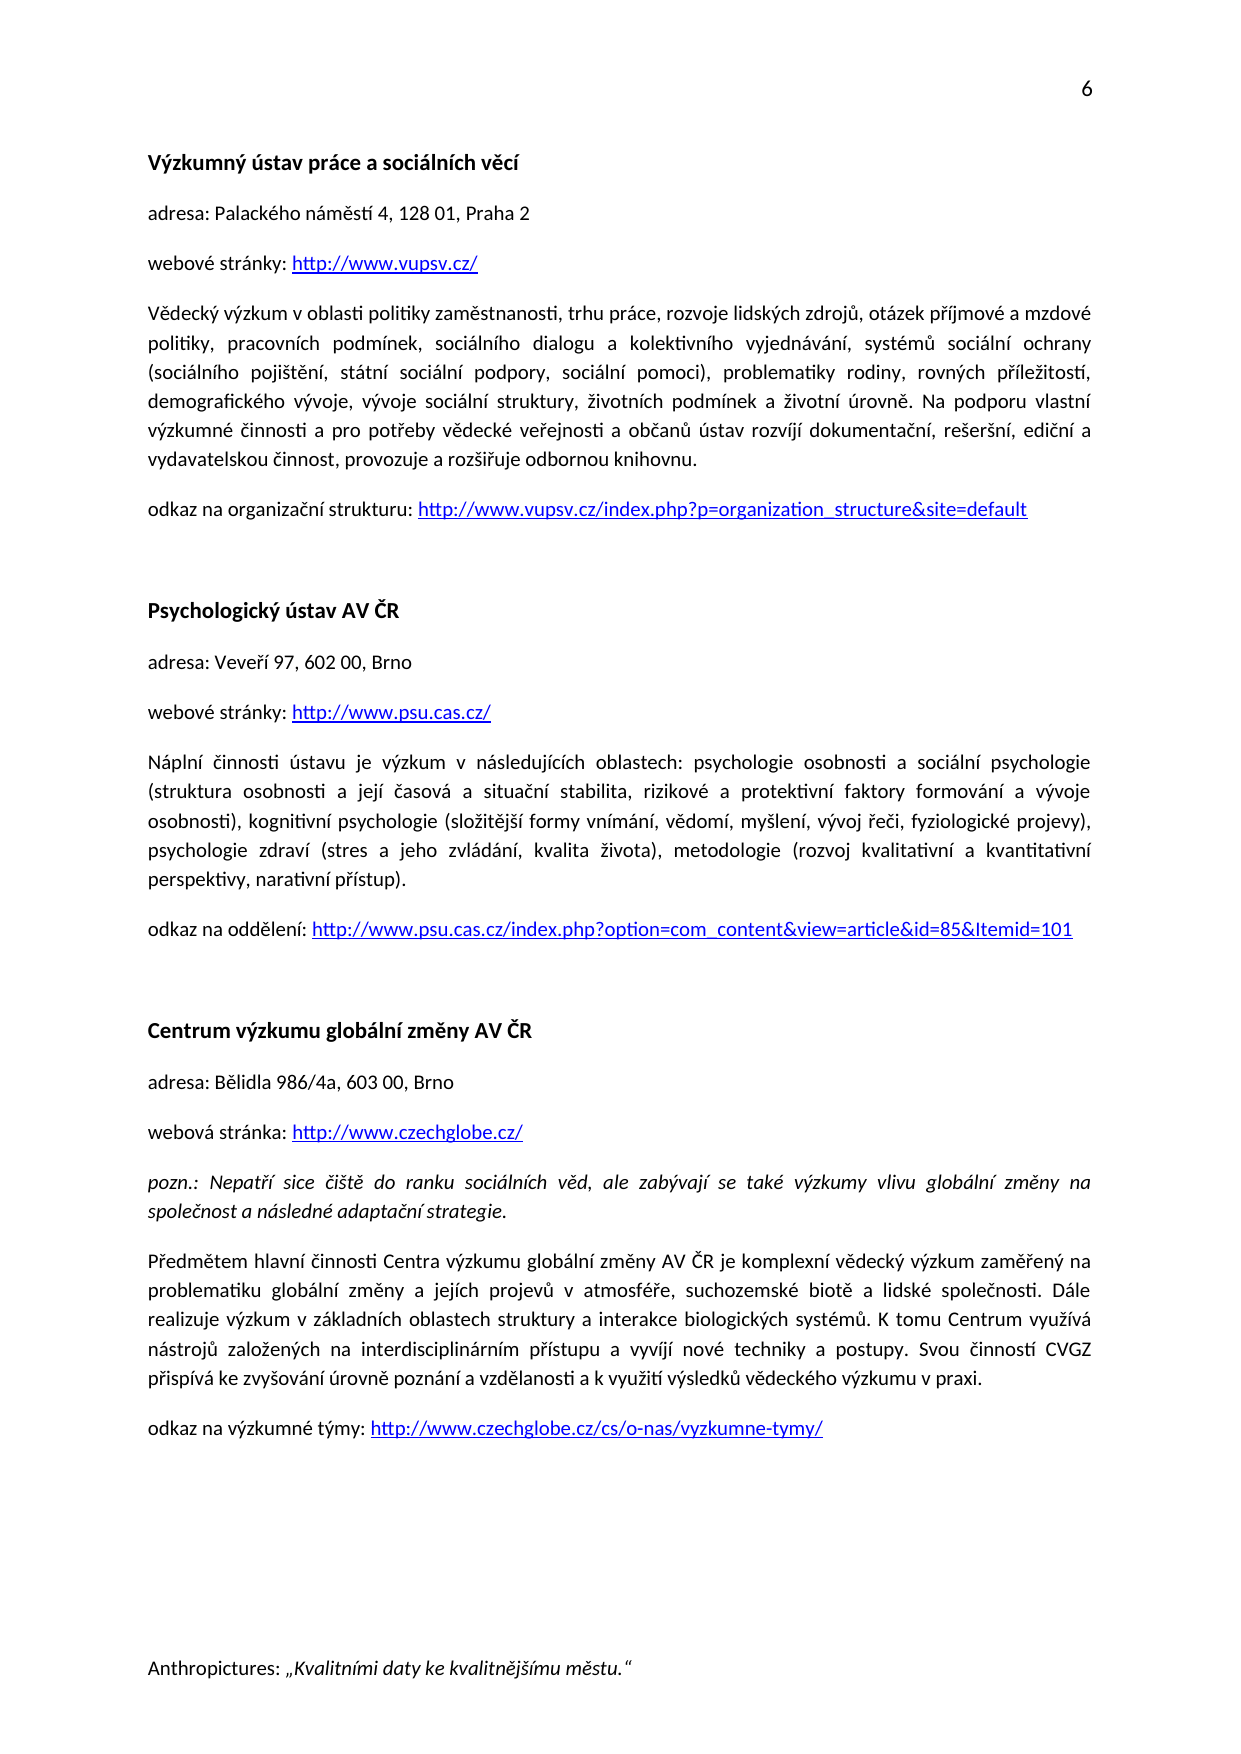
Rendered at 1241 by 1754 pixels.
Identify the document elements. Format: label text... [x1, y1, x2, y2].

text Vědecký výzkum v oblasti politiky zaměstnanosti, trhu práce, rozvoje lidských zdrojů, otázek příjmové a mzdové politiky, pracovních podmínek, sociálního dialogu a kolektivního vyjednávání, systémů sociální ochrany (sociálního pojištění, státní sociální podpory, sociální pomoci), problematiky rodiny, rovných příležitostí, demografického vývoje, vývoje sociální struktury, životních podmínek a životní úrovně. Na podporu vlastní výzkumné činnosti a pro potřeby vědecké veřejnosti a občanů ústav rozvíjí dokumentační, rešeršní, ediční a vydavatelskou činnost, provozuje a rozšiřuje odbornou knihovnu. [148, 301, 1093, 472]
text Náplní činnosti ústavu je výzkum v následujících oblastech: psychologie osobnosti a sociální psychologie (struktura osobnosti a její časová a situační stabilita, rizikové a protektivní faktory formování a vývoje osobnosti), kognitivní psychologie (složitější formy vnímání, vědomí, myšlení, vývoj řeči, fyziologické projevy), psychologie zdraví (stres a jeho zvládání, kvalita života), metodologie (rozvoj kvalitativní a kvantitativní perspektivy, narativní přístup). [148, 749, 1093, 892]
text Psychologický ústav AV ČR [148, 596, 1093, 624]
text adresa: Veveří 97, 602 00, Brno [148, 649, 1093, 675]
text Centrum výzkumu globální změny AV ČR [148, 1016, 1093, 1044]
text pozn.: Nepatří sice čiště do ranku sociálních věd, ale zabývají se také výzkumy vlivu globální změny na společnost a následné adaptační strategie. [148, 1169, 1093, 1224]
text odkaz na oddělení: http://www.psu.cas.cz/index.php?option=com_content&view=article&id=85&Itemid=101 [148, 916, 1093, 942]
text adresa: Palackého náměstí 4, 128 01, Praha 2 [148, 201, 1093, 226]
text odkaz na organizační strukturu: http://www.vupsv.cz/index.php?p=organization_structure&site=default [148, 496, 1093, 522]
text webová stránka: http://www.czechglobe.cz/ [148, 1119, 1093, 1144]
text webové stránky: http://www.vupsv.cz/ [148, 251, 1093, 276]
text Výzkumný ústav práce a sociálních věcí [148, 148, 1093, 176]
text odkaz na výzkumné týmy: http://www.czechglobe.cz/cs/o-nas/vyzkumne-tymy/ [148, 1415, 1093, 1440]
text Předmětem hlavní činnosti Centra výzkumu globální změny AV ČR je komplexní vědecký výzkum zaměřený na problematiku globální změny a jejích projevů v atmosféře, suchozemské biotě a lidské společnosti. Dále realizuje výzkum v základních oblastech struktury a interakce biologických systémů. K tomu Centrum využívá nástrojů založených na interdisciplinárním přístupu a vyvíjí nové techniky a postupy. Svou činností CVGZ přispívá ke zvyšování úrovně poznání a vzdělanosti a k využití výsledků vědeckého výzkumu v praxi. [148, 1248, 1093, 1390]
text adresa: Bělidla 986/4a, 603 00, Brno [148, 1069, 1093, 1094]
text webové stránky: http://www.psu.cas.cz/ [148, 699, 1093, 725]
